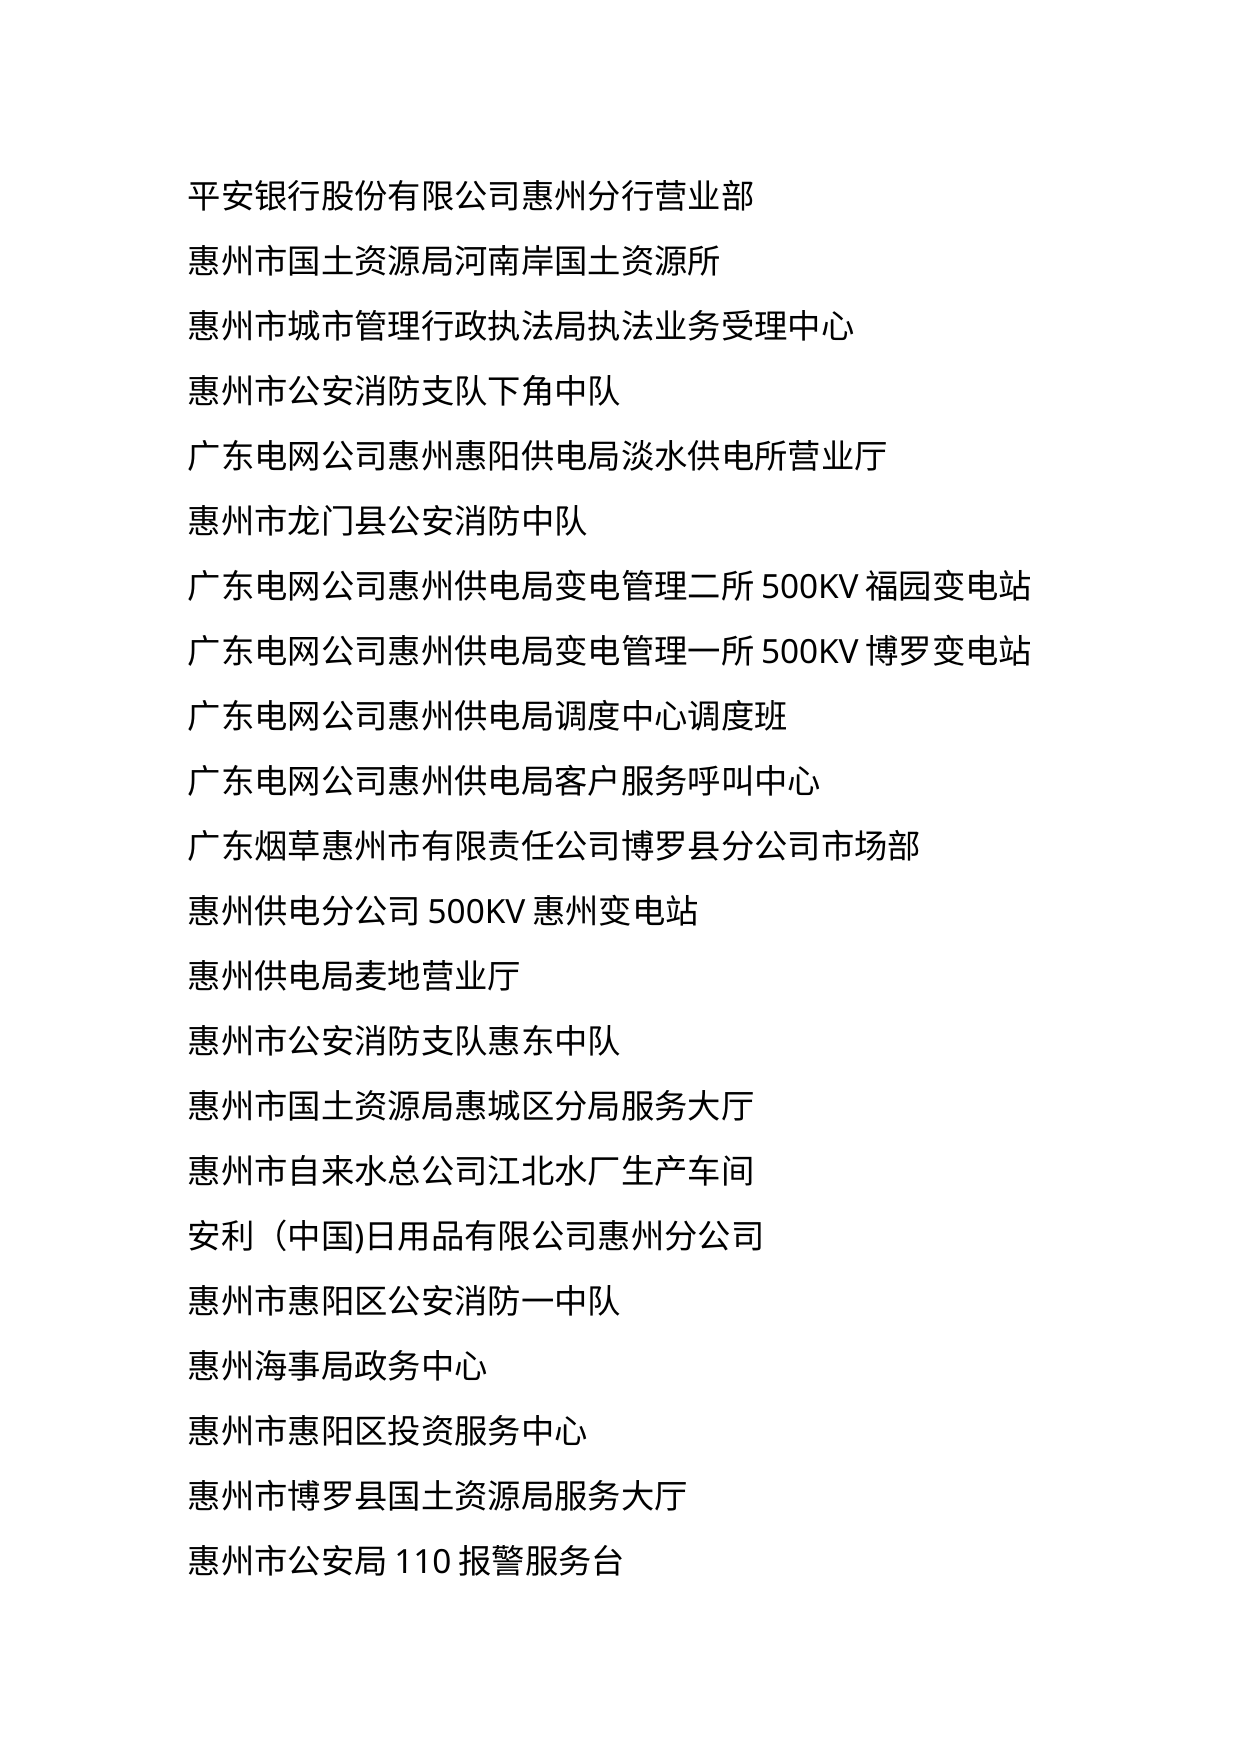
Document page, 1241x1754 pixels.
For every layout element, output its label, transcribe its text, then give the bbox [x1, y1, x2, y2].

text 广东电网公司惠州供电局变电管理二所500KV福园变电站 [187, 552, 1053, 617]
text 广东电网公司惠州供电局变电管理一所500KV博罗变电站 [187, 617, 1053, 682]
text 广东电网公司惠州供电局客户服务呼叫中心 [187, 747, 1053, 812]
text 广东烟草惠州市有限责任公司博罗县分公司市场部 [187, 812, 1053, 877]
text 广东电网公司惠州惠阳供电局淡水供电所营业厅 [187, 422, 1053, 487]
text 惠州市城市管理行政执法局执法业务受理中心 [187, 292, 1053, 357]
text 惠州海事局政务中心 [187, 1332, 1053, 1397]
text 惠州市自来水总公司江北水厂生产车间 [187, 1137, 1053, 1202]
text 惠州供电分公司500KV惠州变电站 [187, 877, 1053, 942]
text 广东电网公司惠州供电局调度中心调度班 [187, 682, 1053, 747]
text 惠州市国土资源局河南岸国土资源所 [187, 227, 1053, 292]
text 惠州供电局麦地营业厅 [187, 942, 1053, 1007]
text 惠州市惠阳区投资服务中心 [187, 1397, 1053, 1462]
text 惠州市公安消防支队惠东中队 [187, 1007, 1053, 1072]
text 惠州市龙门县公安消防中队 [187, 487, 1053, 552]
text 惠州市公安局110报警服务台 [187, 1527, 1053, 1592]
text 惠州市惠阳区公安消防一中队 [187, 1267, 1053, 1332]
text 安利（中国)日用品有限公司惠州分公司 [187, 1202, 1053, 1267]
text 平安银行股份有限公司惠州分行营业部 [187, 162, 1053, 227]
text 惠州市国土资源局惠城区分局服务大厅 [187, 1072, 1053, 1137]
text 惠州市博罗县国土资源局服务大厅 [187, 1462, 1053, 1527]
text 惠州市公安消防支队下角中队 [187, 357, 1053, 422]
